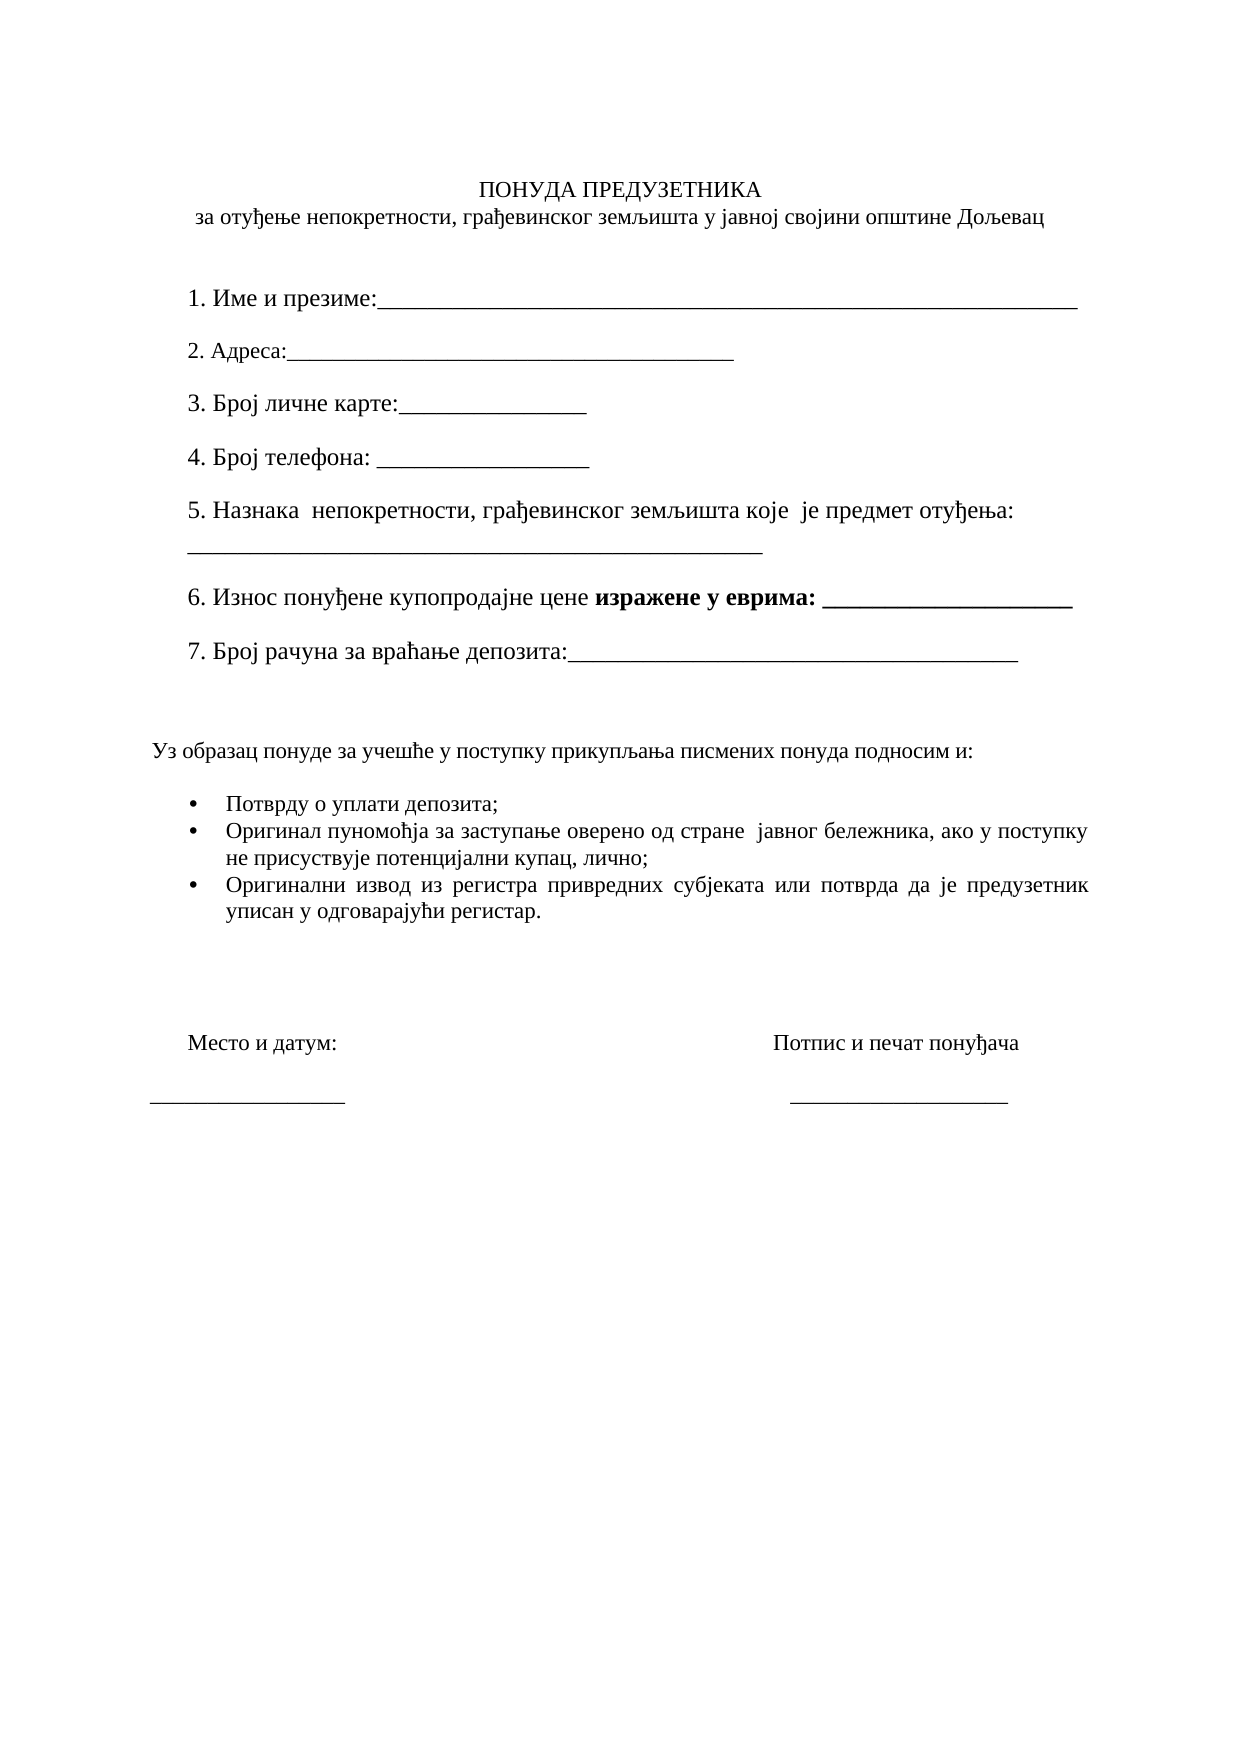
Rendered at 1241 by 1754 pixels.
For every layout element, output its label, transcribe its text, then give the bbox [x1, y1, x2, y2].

text 1. Име и презиме:________________________________________________________ [187, 283, 1090, 312]
text 3. Број личне карте:_______________ [187, 388, 1090, 417]
text 7. Број рачуна за враћање депозита:____________________________________ [187, 636, 1090, 665]
text Уз образац понуде за учешће у поступку прикупљања писмених понуда подносим и: [151, 716, 1090, 769]
text за отуђење непокретности, грађевинског земљишта у јавној својини општине Дољевац [150, 203, 1090, 229]
list Потврду о уплати депозита; [189, 790, 1090, 816]
text ПОНУДА ПРЕДУЗЕТНИКА [150, 176, 1090, 203]
text _________________ ___________________ [150, 1080, 1090, 1106]
list Оригинал пуномоћја за заступање оверено од стране јавног бележника, ако у поступку не присуствује потенцијални купац, лично; [189, 817, 1090, 870]
list Оригинални извод из регистра привредних субјеката или потврда да је предузетник уписан у одговарајући регистар. [189, 871, 1090, 924]
text 4. Број телефона: _________________ [187, 442, 1090, 470]
text 6. Износ понуђене купопродајне цене изражене у еврима: ____________________ [187, 582, 1090, 611]
text Место и датум: Потпис и печат понуђача [187, 1029, 1090, 1055]
text 5. Назнака непокретности, грађевинског земљишта које је предмет отуђења: ______________________________________________ [187, 496, 1090, 557]
text 2. Адреса:_______________________________________ [187, 337, 1090, 363]
